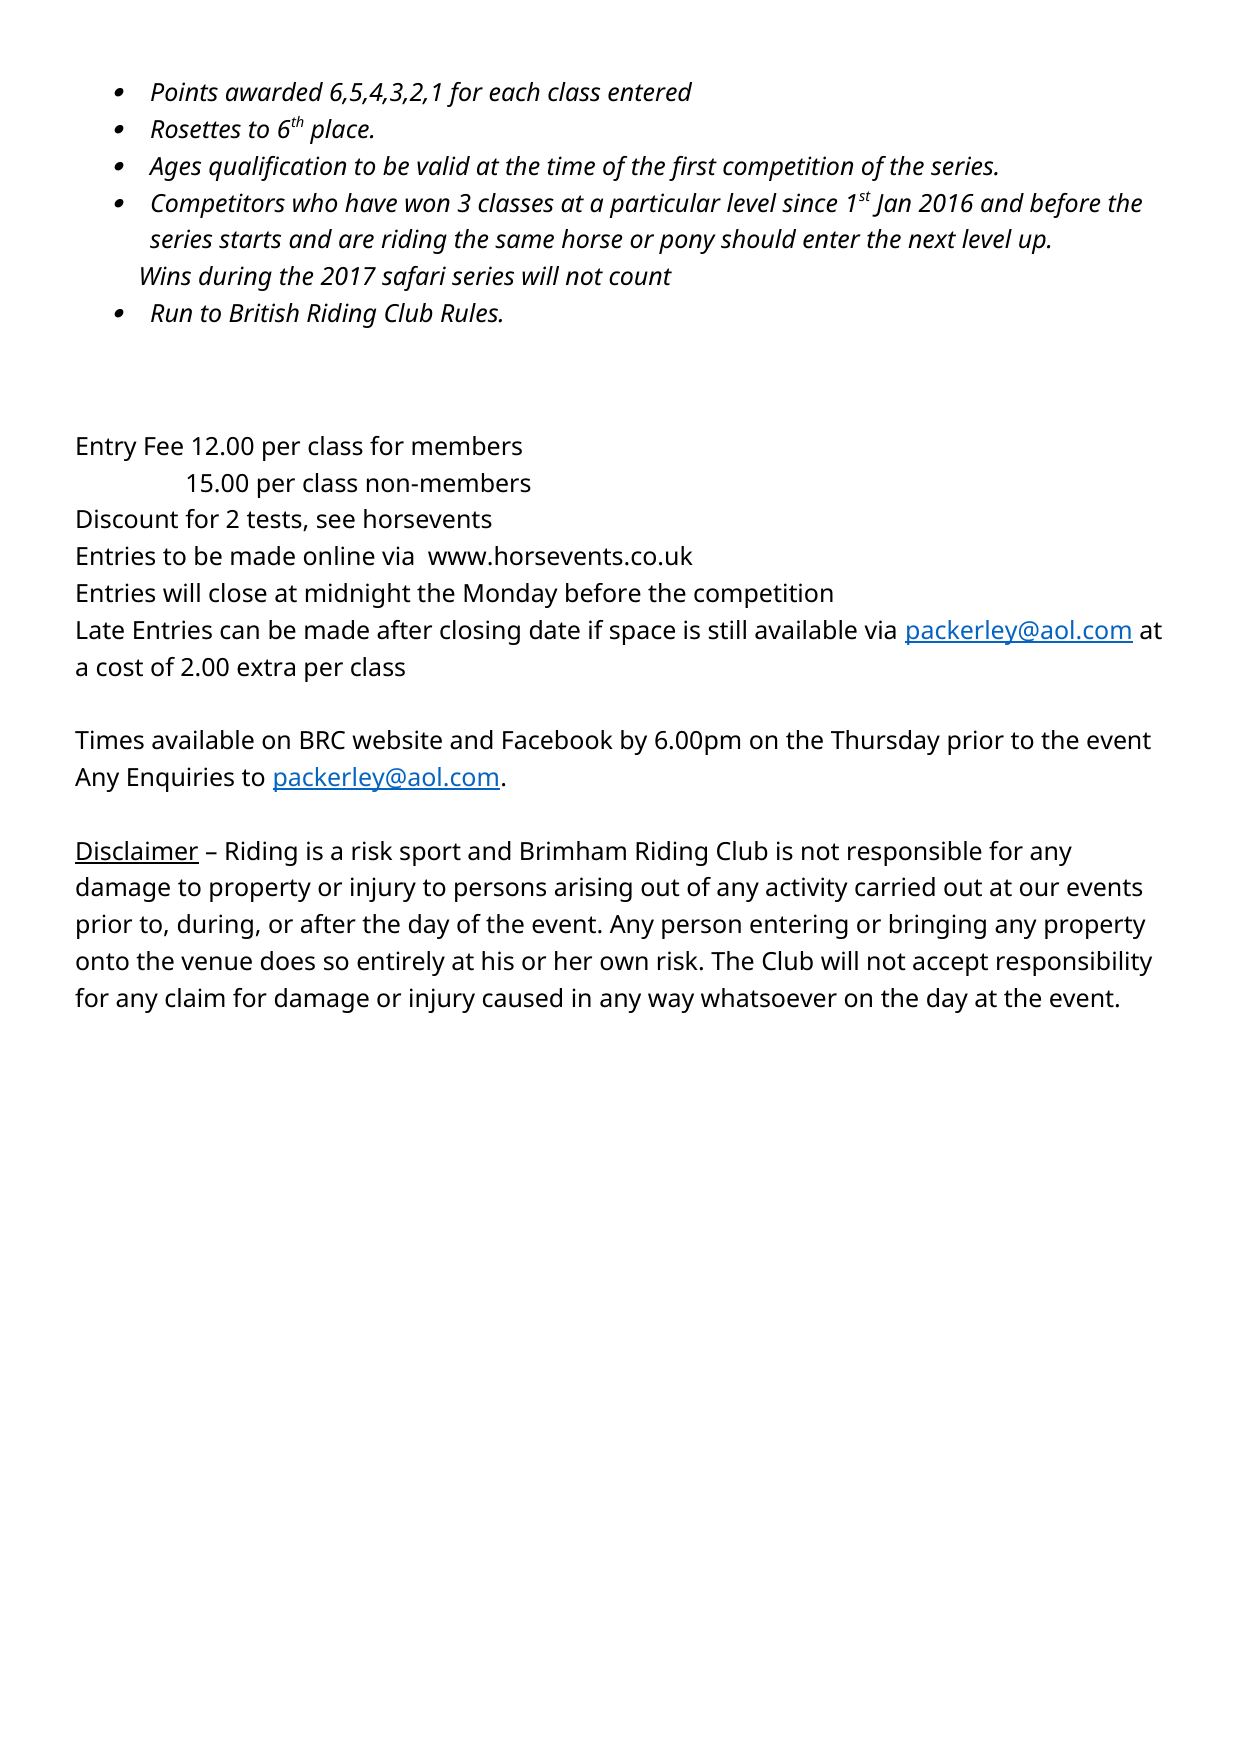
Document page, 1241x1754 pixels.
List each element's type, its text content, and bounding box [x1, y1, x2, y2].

text Any Enquiries to packerley@aol.com. [75, 759, 1165, 794]
text Late Entries can be made after closing date if space is still available via packerley@aol.com at a cost of 2.00 extra per class [75, 612, 1165, 683]
list Rosettes to 6th place. [112, 112, 1165, 146]
list Ages qualification to be valid at the time of the first competition of the series. [112, 148, 1165, 183]
text Times available on BRC website and Facebook by 6.00pm on the Thursday prior to the event [75, 723, 1165, 757]
list Competitors who have won 3 classes at a particular level since 1st Jan 2016 and before the series starts and are riding the same horse or pony should enter the next level up. [112, 185, 1165, 256]
text Wins during the 2017 safari series will not count [112, 259, 1165, 293]
text Entries to be made online via www.horsevents.co.uk [75, 539, 1165, 573]
list Points awarded 6,5,4,3,2,1 for each class entered [112, 75, 1165, 109]
text 15.00 per class non-members [75, 465, 1165, 499]
text Entry Fee 12.00 per class for members [75, 429, 1165, 463]
text Discount for 2 tests, see horsevents [75, 502, 1165, 536]
list Run to British Riding Club Rules. [112, 296, 1165, 330]
text Disclaimer – Riding is a risk sport and Brimham Riding Club is not responsible for any damage to property or injury to persons arising out of any activity carried out at our events prior to, during, or after the day of the event. Any person entering or bringing any property onto the venue does so entirely at his or her own risk. The Club will not accept responsibility for any claim for damage or injury caused in any way whatsoever on the day at the event. [75, 833, 1165, 1014]
text Entries will close at midnight the Monday before the competition [75, 576, 1165, 610]
